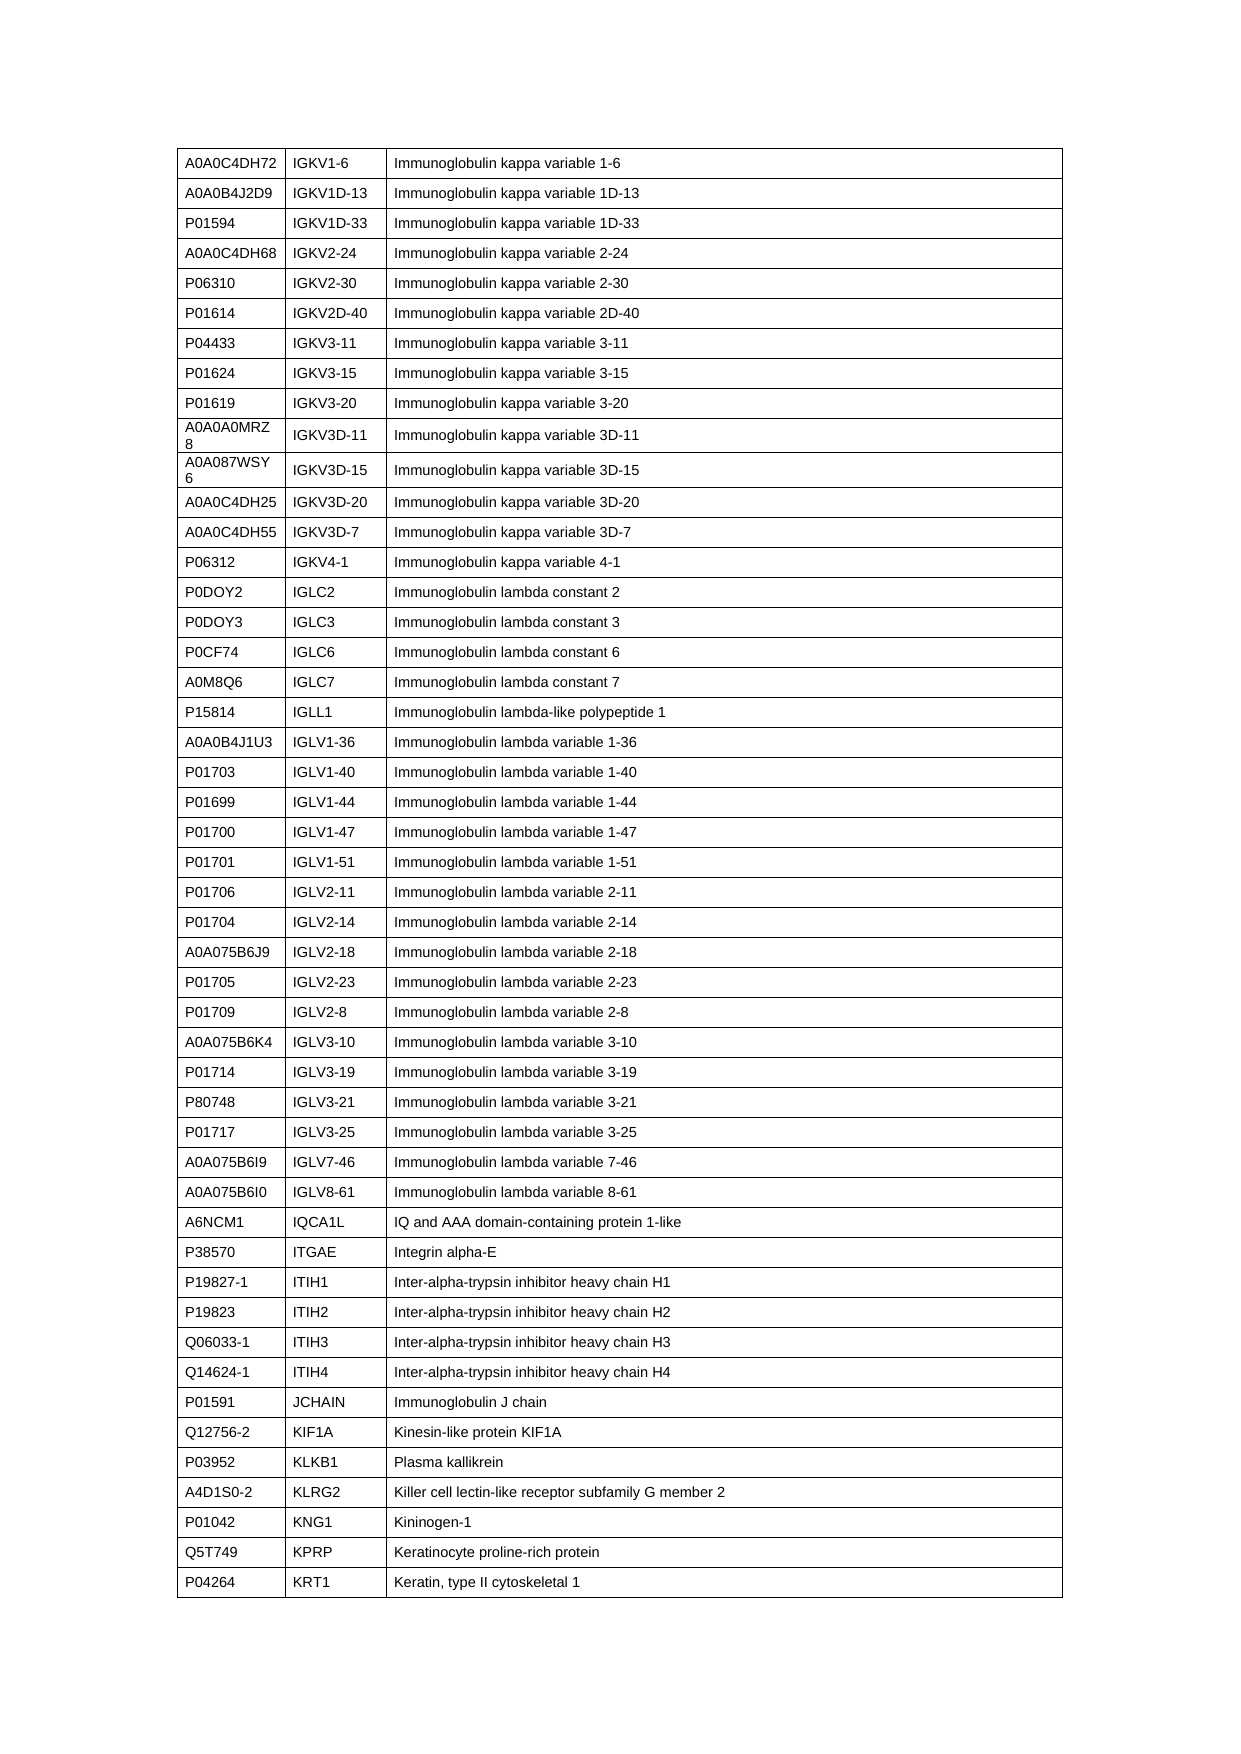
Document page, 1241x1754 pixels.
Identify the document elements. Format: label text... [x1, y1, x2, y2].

table_cell P01709 [178, 998, 285, 1027]
table_cell Q06033-1 [178, 1328, 285, 1357]
table_cell IGKV3-15 [286, 359, 386, 388]
table_cell Immunoglobulin lambda variable 3-19 [387, 1058, 1062, 1087]
table_cell Immunoglobulin kappa variable 1D-13 [387, 179, 1062, 208]
table_cell Immunoglobulin lambda variable 1-44 [387, 788, 1062, 817]
table_cell IGLV1-47 [286, 818, 386, 847]
table_cell P15814 [178, 698, 285, 727]
table_cell IGLV1-44 [286, 788, 386, 817]
table_cell KNG1 [286, 1508, 386, 1537]
table_cell KRT1 [286, 1568, 386, 1597]
table_cell Immunoglobulin lambda variable 3-25 [387, 1118, 1062, 1147]
table_cell P01624 [178, 359, 285, 388]
table_cell P01700 [178, 818, 285, 847]
table_cell Immunoglobulin lambda variable 1-40 [387, 758, 1062, 787]
table_cell A0A075B6J9 [178, 938, 285, 967]
table_cell Inter-alpha-trypsin inhibitor heavy chain H2 [387, 1298, 1062, 1327]
table_cell Immunoglobulin lambda constant 2 [387, 578, 1062, 607]
table_cell Integrin alpha-E [387, 1238, 1062, 1267]
table_cell A0A0C4DH55 [178, 518, 285, 547]
table_cell Immunoglobulin kappa variable 1D-33 [387, 209, 1062, 238]
table_cell Q12756-2 [178, 1418, 285, 1447]
table_cell IGKV1D-33 [286, 209, 386, 238]
table_cell IGKV2D-40 [286, 299, 386, 328]
table_cell P01705 [178, 968, 285, 997]
table_cell Immunoglobulin lambda variable 2-8 [387, 998, 1062, 1027]
table_cell IGLV3-10 [286, 1028, 386, 1057]
table_cell Inter-alpha-trypsin inhibitor heavy chain H1 [387, 1268, 1062, 1297]
table_cell A0M8Q6 [178, 668, 285, 697]
table_cell Keratin, type II cytoskeletal 1 [387, 1568, 1062, 1597]
table_cell IGKV3D-7 [286, 518, 386, 547]
table_cell Immunoglobulin lambda variable 2-14 [387, 908, 1062, 937]
table_cell Immunoglobulin lambda variable 3-10 [387, 1028, 1062, 1057]
table_cell P01703 [178, 758, 285, 787]
table_cell IQCA1L [286, 1208, 386, 1237]
table_cell Immunoglobulin kappa variable 3-20 [387, 389, 1062, 418]
table_cell Immunoglobulin kappa variable 4-1 [387, 548, 1062, 577]
table_cell Immunoglobulin lambda variable 7-46 [387, 1148, 1062, 1177]
table_cell P19823 [178, 1298, 285, 1327]
table_cell Immunoglobulin kappa variable 1-6 [387, 149, 1062, 178]
table_cell P38570 [178, 1238, 285, 1267]
table_cell Immunoglobulin lambda variable 8-61 [387, 1178, 1062, 1207]
table_cell P01042 [178, 1508, 285, 1537]
table_cell A0A0C4DH25 [178, 488, 285, 517]
table_cell KLRG2 [286, 1478, 386, 1507]
table_cell P06310 [178, 269, 285, 298]
table_cell Immunoglobulin lambda variable 1-51 [387, 848, 1062, 877]
table_cell Immunoglobulin lambda constant 7 [387, 668, 1062, 697]
table_cell Immunoglobulin lambda constant 6 [387, 638, 1062, 667]
table_cell ITIH2 [286, 1298, 386, 1327]
table_cell A0A0C4DH68 [178, 239, 285, 268]
table_cell A0A075B6I9 [178, 1148, 285, 1177]
table_cell IGLV2-23 [286, 968, 386, 997]
table_cell IGKV3-20 [286, 389, 386, 418]
table_cell Immunoglobulin kappa variable 2-24 [387, 239, 1062, 268]
table_cell IGLC3 [286, 608, 386, 637]
table_cell Immunoglobulin lambda-like polypeptide 1 [387, 698, 1062, 727]
table_cell A0A0A0MRZ8 [178, 419, 285, 452]
table_cell IGKV1D-13 [286, 179, 386, 208]
table_cell P80748 [178, 1088, 285, 1117]
table_cell A0A075B6I0 [178, 1178, 285, 1207]
table_cell P01714 [178, 1058, 285, 1087]
table_cell A0A075B6K4 [178, 1028, 285, 1057]
table_cell Immunoglobulin kappa variable 3D-15 [387, 453, 1062, 487]
table_cell Immunoglobulin lambda variable 2-11 [387, 878, 1062, 907]
table_cell A0A0B4J1U3 [178, 728, 285, 757]
table_cell P01619 [178, 389, 285, 418]
table_cell P04433 [178, 329, 285, 358]
table_cell IQ and AAA domain-containing protein 1-like [387, 1208, 1062, 1237]
table_cell IGLV2-8 [286, 998, 386, 1027]
table_cell IGLC2 [286, 578, 386, 607]
table_cell KPRP [286, 1538, 386, 1567]
table_cell IGLV8-61 [286, 1178, 386, 1207]
table_cell IGLV2-14 [286, 908, 386, 937]
table_cell Immunoglobulin kappa variable 3D-7 [387, 518, 1062, 547]
table_cell IGKV2-24 [286, 239, 386, 268]
table_cell Immunoglobulin kappa variable 3D-20 [387, 488, 1062, 517]
table_cell P01591 [178, 1388, 285, 1417]
table_cell Immunoglobulin kappa variable 3-11 [387, 329, 1062, 358]
table_cell Immunoglobulin kappa variable 3D-11 [387, 419, 1062, 452]
table_cell IGKV2-30 [286, 269, 386, 298]
table_cell IGLV3-25 [286, 1118, 386, 1147]
table_cell Immunoglobulin lambda constant 3 [387, 608, 1062, 637]
table_cell P0DOY2 [178, 578, 285, 607]
table_cell P04264 [178, 1568, 285, 1597]
table_cell IGLV1-51 [286, 848, 386, 877]
table_cell P03952 [178, 1448, 285, 1477]
table_cell P01594 [178, 209, 285, 238]
table_cell ITIH3 [286, 1328, 386, 1357]
table_cell P01704 [178, 908, 285, 937]
table_cell Immunoglobulin kappa variable 2-30 [387, 269, 1062, 298]
table_cell IGLV7-46 [286, 1148, 386, 1177]
table_cell JCHAIN [286, 1388, 386, 1417]
table_cell IGLV1-36 [286, 728, 386, 757]
table_cell P01614 [178, 299, 285, 328]
table_cell P01717 [178, 1118, 285, 1147]
table_cell P01699 [178, 788, 285, 817]
table_cell Q5T749 [178, 1538, 285, 1567]
table_cell Q14624-1 [178, 1358, 285, 1387]
table_cell Immunoglobulin lambda variable 3-21 [387, 1088, 1062, 1117]
table_cell A0A0C4DH72 [178, 149, 285, 178]
table_cell Immunoglobulin J chain [387, 1388, 1062, 1417]
table_cell IGKV3-11 [286, 329, 386, 358]
table_cell IGKV3D-20 [286, 488, 386, 517]
table_cell KIF1A [286, 1418, 386, 1447]
table_cell Immunoglobulin lambda variable 2-18 [387, 938, 1062, 967]
table_cell IGLV3-21 [286, 1088, 386, 1117]
table_cell IGLV3-19 [286, 1058, 386, 1087]
table_cell IGKV3D-11 [286, 419, 386, 452]
table_cell IGLV2-11 [286, 878, 386, 907]
table_cell IGKV4-1 [286, 548, 386, 577]
table_cell P0CF74 [178, 638, 285, 667]
table_cell KLKB1 [286, 1448, 386, 1477]
table_cell A0A0B4J2D9 [178, 179, 285, 208]
table_cell Keratinocyte proline-rich protein [387, 1538, 1062, 1567]
table_cell P06312 [178, 548, 285, 577]
table_cell A4D1S0-2 [178, 1478, 285, 1507]
table_cell P01706 [178, 878, 285, 907]
table_cell IGLV1-40 [286, 758, 386, 787]
table_cell A6NCM1 [178, 1208, 285, 1237]
table_cell P19827-1 [178, 1268, 285, 1297]
table_cell Kinesin-like protein KIF1A [387, 1418, 1062, 1447]
table_cell P01701 [178, 848, 285, 877]
table_cell Kininogen-1 [387, 1508, 1062, 1537]
table_cell Plasma kallikrein [387, 1448, 1062, 1477]
table_cell Killer cell lectin-like receptor subfamily G member 2 [387, 1478, 1062, 1507]
table_cell IGLC6 [286, 638, 386, 667]
table_cell IGKV1-6 [286, 149, 386, 178]
table_cell Inter-alpha-trypsin inhibitor heavy chain H3 [387, 1328, 1062, 1357]
table_cell Immunoglobulin lambda variable 1-36 [387, 728, 1062, 757]
table_cell IGLC7 [286, 668, 386, 697]
table_cell ITGAE [286, 1238, 386, 1267]
table_cell IGKV3D-15 [286, 453, 386, 487]
table_cell Inter-alpha-trypsin inhibitor heavy chain H4 [387, 1358, 1062, 1387]
table_cell Immunoglobulin kappa variable 3-15 [387, 359, 1062, 388]
table_cell Immunoglobulin lambda variable 1-47 [387, 818, 1062, 847]
table_cell ITIH4 [286, 1358, 386, 1387]
table_cell A0A087WSY6 [178, 453, 285, 487]
table_cell P0DOY3 [178, 608, 285, 637]
table_cell IGLV2-18 [286, 938, 386, 967]
table_cell ITIH1 [286, 1268, 386, 1297]
table_cell IGLL1 [286, 698, 386, 727]
table_cell Immunoglobulin kappa variable 2D-40 [387, 299, 1062, 328]
table_cell Immunoglobulin lambda variable 2-23 [387, 968, 1062, 997]
